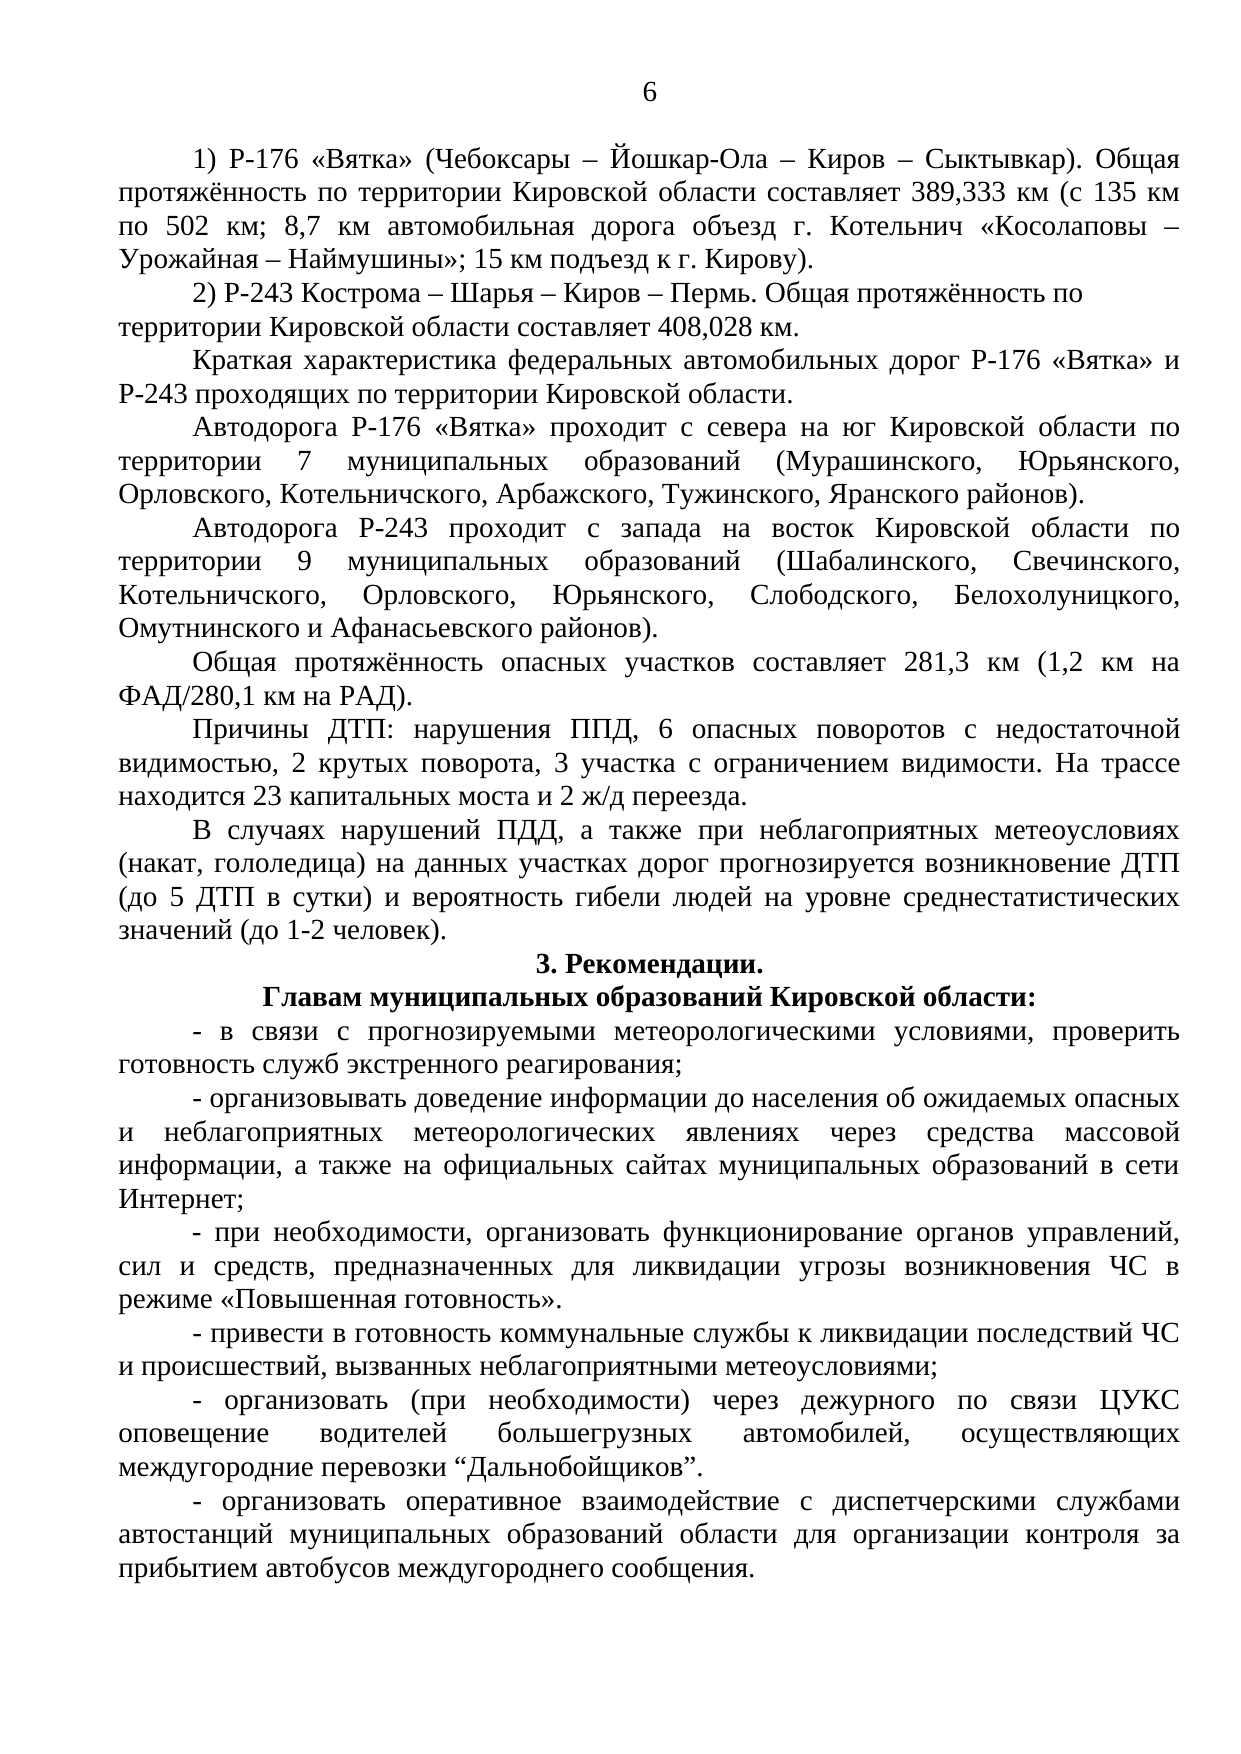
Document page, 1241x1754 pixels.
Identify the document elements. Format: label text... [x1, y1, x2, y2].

text 3. Рекомендации. [118, 946, 1181, 979]
text - организовать оперативное взаимодействие с диспетчерскими службами автостанций муниципальных образований области для организации контроля за прибытием автобусов междугороднего сообщения. [118, 1483, 1181, 1583]
text Главам муниципальных образований Кировской области: [118, 979, 1181, 1013]
text Причины ДТП: нарушения ППД, 6 опасных поворотов с недостаточной видимостью, 2 крутых поворота, 3 участка с ограничением видимости. На трассе находится 23 капитальных моста и 2 ж/д переезда. [118, 711, 1181, 812]
text В случаях нарушений ПДД, а также при неблагоприятных метеоусловиях (накат, гололедица) на данных участках дорог прогнозируется возникновение ДТП (до 5 ДТП в сутки) и вероятность гибели людей на уровне среднестатистических значений (до 1-2 человек). [118, 812, 1181, 946]
text - при необходимости, организовать функционирование органов управлений, сил и средств, предназначенных для ликвидации угрозы возникновения ЧС в режиме «Повышенная готовность». [118, 1214, 1181, 1315]
text Общая протяжённость опасных участков составляет 281,3 км (1,2 км на ФАД/280,1 км на РАД). [118, 644, 1181, 711]
text - привести в готовность коммунальные службы к ликвидации последствий ЧС и происшествий, вызванных неблагоприятными метеоусловиями; [118, 1315, 1181, 1382]
text - организовать (при необходимости) через дежурного по связи ЦУКС оповещение водителей большегрузных автомобилей, осуществляющих междугородние перевозки “Дальнобойщиков”. [118, 1382, 1181, 1483]
text Краткая характеристика федеральных автомобильных дорог Р-176 «Вятка» и Р-243 проходящих по территории Кировской области. [118, 342, 1181, 409]
text 2) Р-243 Кострома – Шарья – Киров – Пермь. Общая протяжённость по территории Кировской области составляет . [118, 275, 1181, 342]
text Автодорога Р-176 «Вятка» проходит с севера на юг Кировской области по территории 7 муниципальных образований (Мурашинского, Юрьянского, Орловского, Котельничского, Арбажского, Тужинского, Яранского районов). [118, 409, 1181, 510]
text - в связи с прогнозируемыми метеорологическими условиями, проверить готовность служб экстренного реагирования; [118, 1013, 1181, 1080]
text Автодорога Р-243 проходит с запада на восток Кировской области по территории 9 муниципальных образований (Шабалинского, Свечинского, Котельничского, Орловского, Юрьянского, Слободского, Белохолуницкого, Омутнинского и Афанасьевского районов). [118, 510, 1181, 644]
text 1) Р-176 «Вятка» (Чебоксары – Йошкар-Ола – Киров – Сыктывкар). Общая протяжённость по территории Кировской области составляет (с по ; автомобильная дорога объезд г. Котельнич «Косолаповы – Урожайная – Наймушины»; подъезд к г. Кирову). [118, 141, 1181, 275]
text - организовывать доведение информации до населения об ожидаемых опасных и неблагоприятных метеорологических явлениях через средства массовой информации, а также на официальных сайтах муниципальных образований в сети Интернет; [118, 1080, 1181, 1214]
